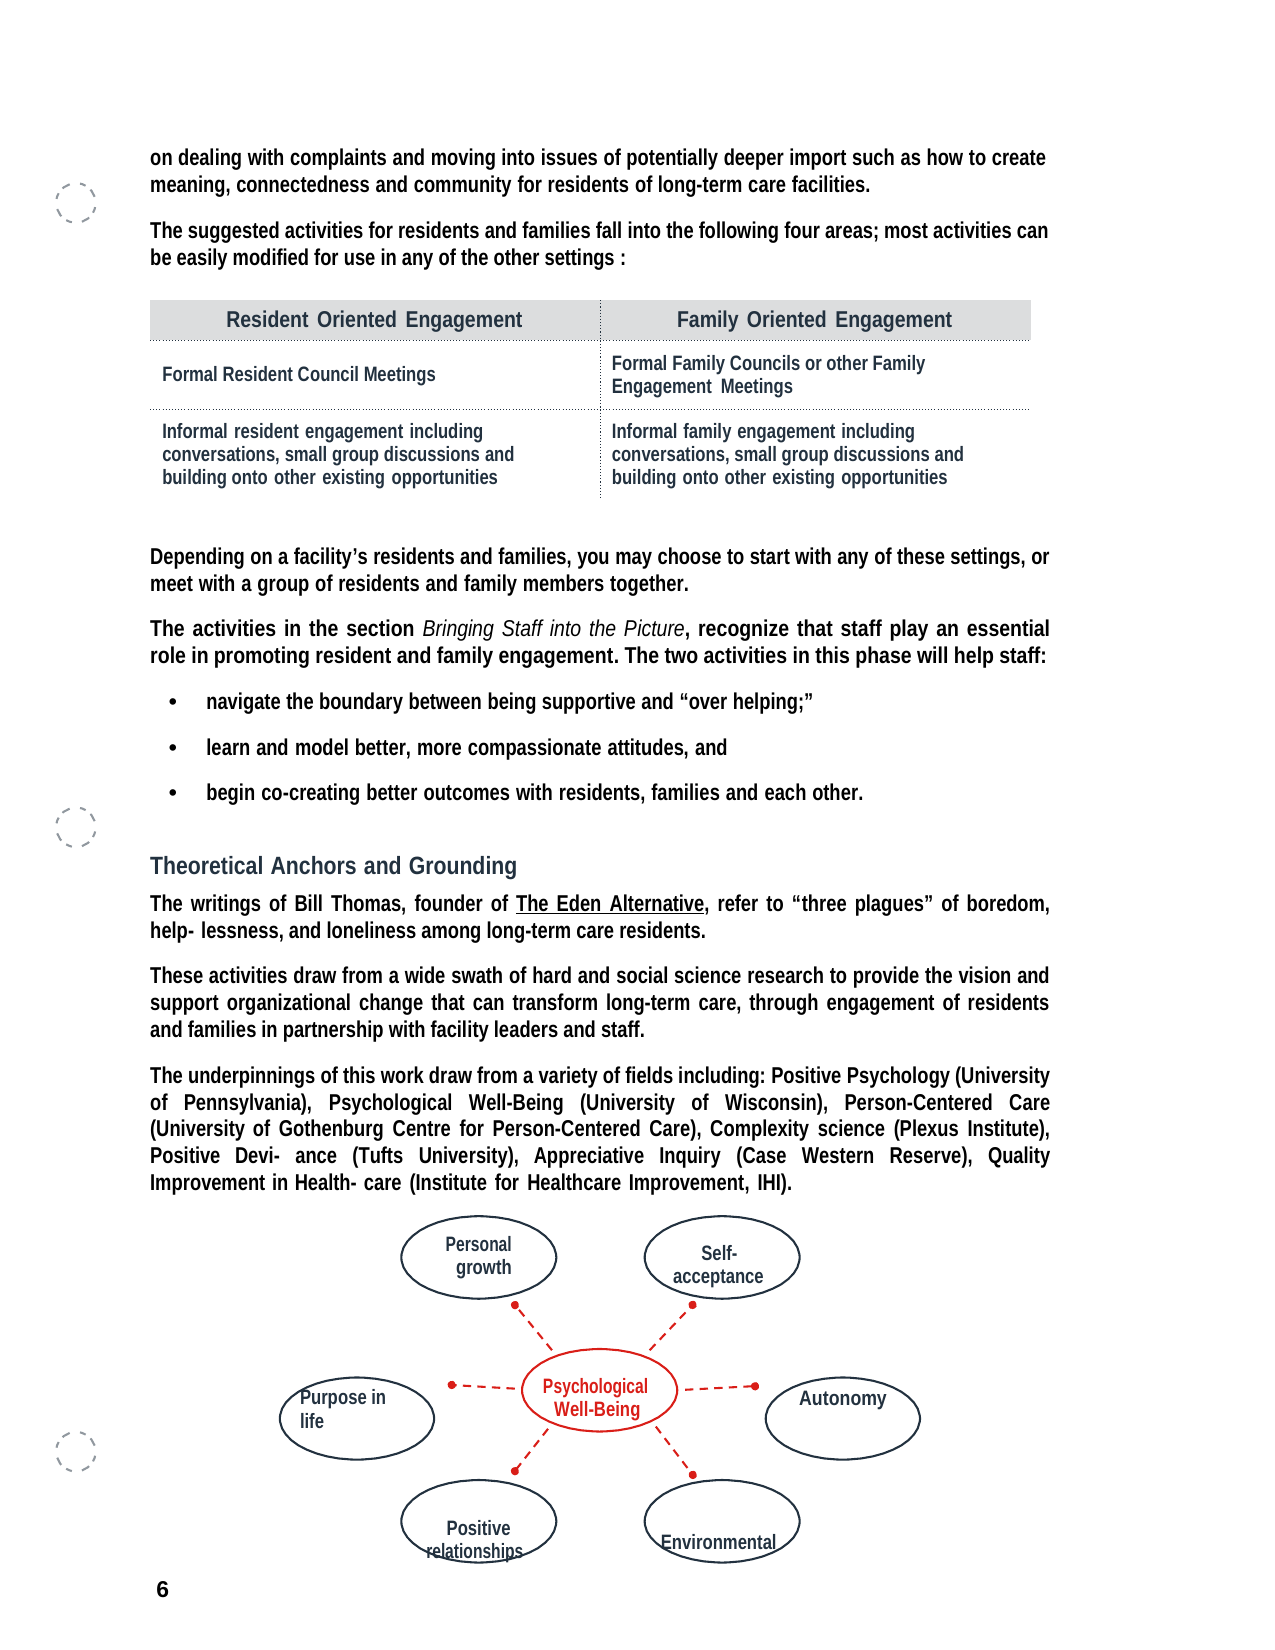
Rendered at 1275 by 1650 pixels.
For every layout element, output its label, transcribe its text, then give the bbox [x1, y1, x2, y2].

text These activities draw from a wide swath of hard and social science research to provide the vision and support organizational change that can transform long-term care, through engagement of residents and families in partnership with facility leaders and staff. [150, 962, 1050, 1042]
list navigate the boundary between being supportive and “over helping;” [169, 688, 1156, 714]
table_header Resident Oriented Engagement [150, 300, 600, 340]
text Environmental [661, 1532, 1156, 1554]
list learn and model better, more compassionate attitudes, and [169, 733, 1156, 760]
table_cell Formal Resident Council Meetings [150, 340, 600, 409]
table_cell Informal family engagement including conversations, small group discussions and building onto other existing opportunities [600, 409, 1031, 498]
text The activities in the section Bringing Staff into the Picture, recognize that staff play an essential role in promoting resident and family engagement. The two activities in this phase will help staff: [150, 615, 1050, 668]
table_cell Informal resident engagement including conversations, small group discussions and building onto other existing opportunities [150, 409, 600, 498]
list begin co-creating better outcomes with residents, families and each other. [169, 779, 1156, 806]
text Positive relationships [426, 1517, 529, 1563]
text on dealing with complaints and moving into issues of potentially deeper import such as how to create meaning, connectedness and community for residents of long-term care facilities. [150, 144, 1050, 197]
table_header Family Oriented Engagement [600, 300, 1031, 340]
table_cell Formal Family Councils or other Family Engagement Meetings [600, 340, 1031, 409]
text Psychological Well-Being [543, 1375, 652, 1421]
text Personal growth [443, 1233, 511, 1279]
text Autonomy [799, 1385, 1156, 1409]
subtitle Theoretical Anchors and Grounding [150, 851, 518, 880]
text The writings of Bill Thomas, founder of The Eden Alternative, refer to “three plagues” of boredom, help- lessness, and loneliness among long-term care residents. [150, 890, 1050, 943]
text The suggested activities for residents and families fall into the following four areas; most activities can be easily modified for use in any of the other settings : [150, 217, 1064, 270]
text The underpinnings of this work draw from a variety of fields including: Positive Psychology (University of Pennsylvania), Psychological Well-Being (University of Wisconsin), Person-Centered Care (University of Gothenburg Centre for Person-Centered Care), Complexity science (Plexus Institute), Positive Devi- ance (Tufts University), Appreciative Inquiry (Case Western Reserve), Quality Improvement in Health- care (Institute for Healthcare Improvement, IHI). [150, 1062, 1050, 1195]
text Purpose in life [300, 1385, 412, 1433]
text Self- acceptance [673, 1242, 766, 1288]
text Depending on a facility’s residents and families, you may choose to start with any of these settings, or meet with a group of residents and family members together. [150, 543, 1050, 596]
